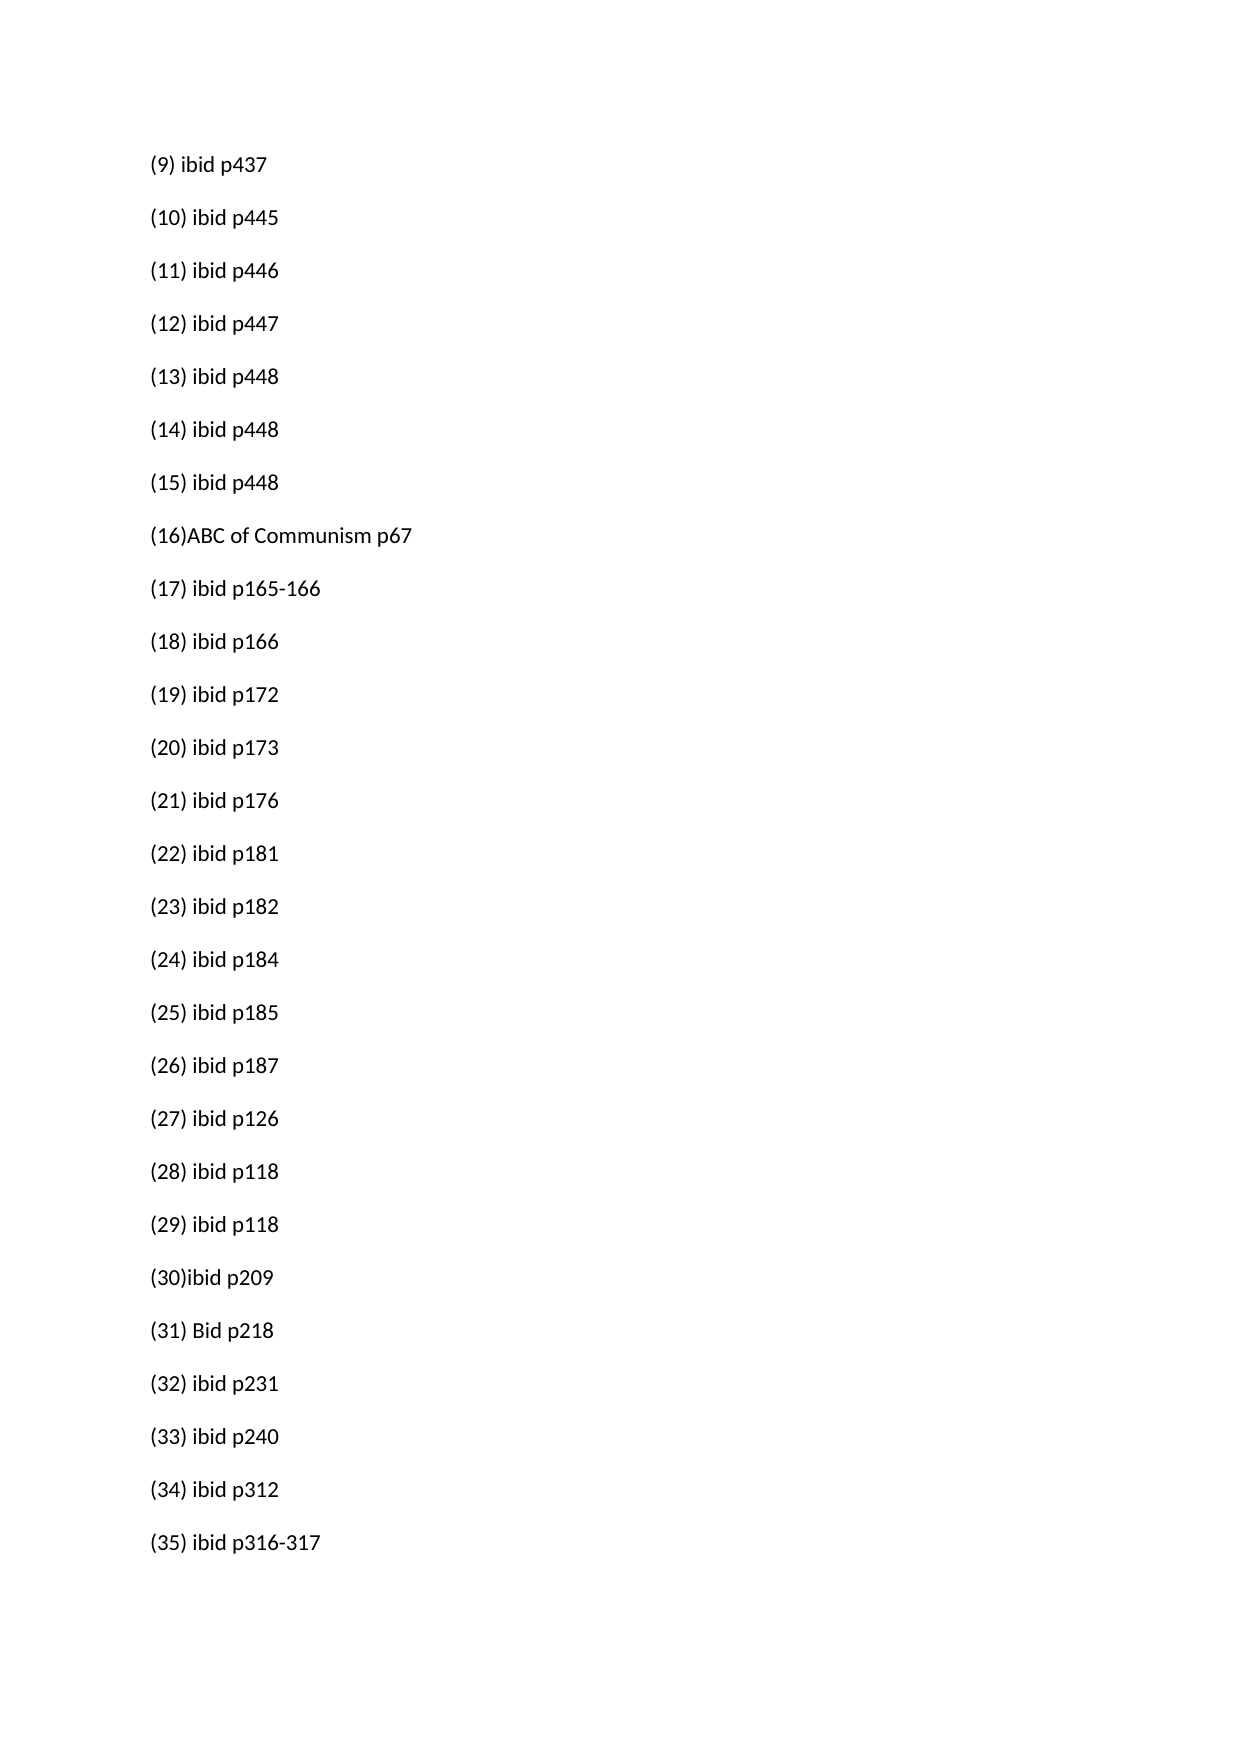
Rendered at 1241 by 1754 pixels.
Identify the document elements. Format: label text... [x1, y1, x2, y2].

text (18) ibid p166 [150, 627, 1090, 655]
text (31) Bid p218 [150, 1316, 1090, 1344]
text (32) ibid p231 [150, 1369, 1090, 1397]
text (30)ibid p209 [150, 1263, 1090, 1291]
text (33) ibid p240 [150, 1422, 1090, 1451]
text (27) ibid p126 [150, 1104, 1090, 1132]
text (11) ibid p446 [150, 256, 1090, 284]
text (29) ibid p118 [150, 1210, 1090, 1238]
text (17) ibid p165-166 [150, 574, 1090, 602]
text (19) ibid p172 [150, 680, 1090, 708]
text (23) ibid p182 [150, 892, 1090, 920]
text (13) ibid p448 [150, 362, 1090, 390]
text (9) ibid p437 [150, 150, 1090, 178]
text (25) ibid p185 [150, 998, 1090, 1026]
text (22) ibid p181 [150, 839, 1090, 867]
text (16)ABC of Communism p67 [150, 521, 1090, 549]
text (35) ibid p316-317 [150, 1528, 1090, 1557]
text (21) ibid p176 [150, 786, 1090, 814]
text (15) ibid p448 [150, 468, 1090, 496]
text (14) ibid p448 [150, 415, 1090, 443]
text (20) ibid p173 [150, 733, 1090, 761]
text (10) ibid p445 [150, 203, 1090, 231]
text (28) ibid p118 [150, 1157, 1090, 1185]
text (24) ibid p184 [150, 945, 1090, 973]
text (12) ibid p447 [150, 309, 1090, 337]
text (26) ibid p187 [150, 1051, 1090, 1079]
text (34) ibid p312 [150, 1476, 1090, 1503]
